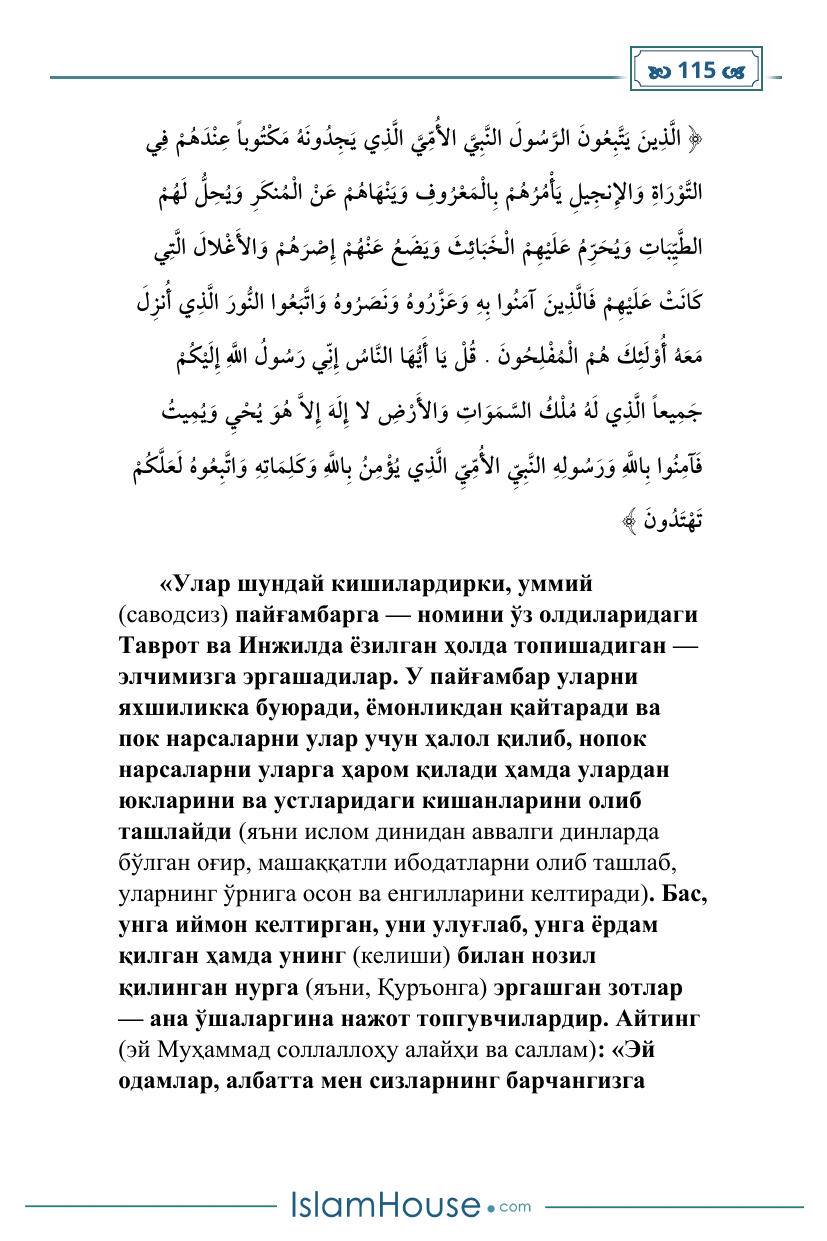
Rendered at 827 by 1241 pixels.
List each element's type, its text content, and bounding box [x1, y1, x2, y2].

subtitle ﴿ الَّذِينَ يَتَّبِعُونَ الرَّسُولَ النَّبِيَّ الأُمِّيَّ الَّذِي يَجِدُونَهُ مَكْتُوباً عِنْدَهُمْ فِي التَّوْرَاةِ وَالإِنجِيلِ يَأْمُرُهُمْ بِالْمَعْرُوفِ وَيَنْهَاهُمْ عَنْ الْمُنكَرِ وَيُحِلُّ لَهُمْ الطَّيِّبَاتِ وَيُحَرِّمُ عَلَيْهِمْ الْخَبَائِثَ وَيَضَعُ عَنْهُمْ إِصْرَهُمْ وَالأَغْلالَ الَّتِي كَانَتْ عَلَيْهِمْ فَالَّذِينَ آمَنُوا بِهِ وَعَزَّرُوهُ وَنَصَرُوهُ وَاتَّبَعُوا النُّورَ الَّذِي أُنزِلَ مَعَهُ أُوْلَئِكَ هُمْ الْمُفْلِحُونَ . قُلْ يَا أَيُّهَا النَّاسُ إِنِّي رَسُولُ اللَّهِ إِلَيْكُمْ جَمِيعاً الَّذِي لَهُ مُلْكُ السَّمَوَاتِ وَالأَرْضِ لا إِلَهَ إِلاَّ هُوَ يُحْيِ وَيُمِيتُ فَآمِنُوا بِاللَّهِ وَرَسُولِهِ النَّبِيِّ الأُمِّيِّ الَّذِي يُؤْمِنُ بِاللَّهِ وَكَلِمَاتِهِ وَاتَّبِعُوهُ لَعَلَّكُمْ تَهْتَدُونَ ﴾ [130, 118, 703, 541]
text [118, 568, 709, 1093]
picture [18, 1186, 277, 1223]
picture [284, 1186, 805, 1224]
